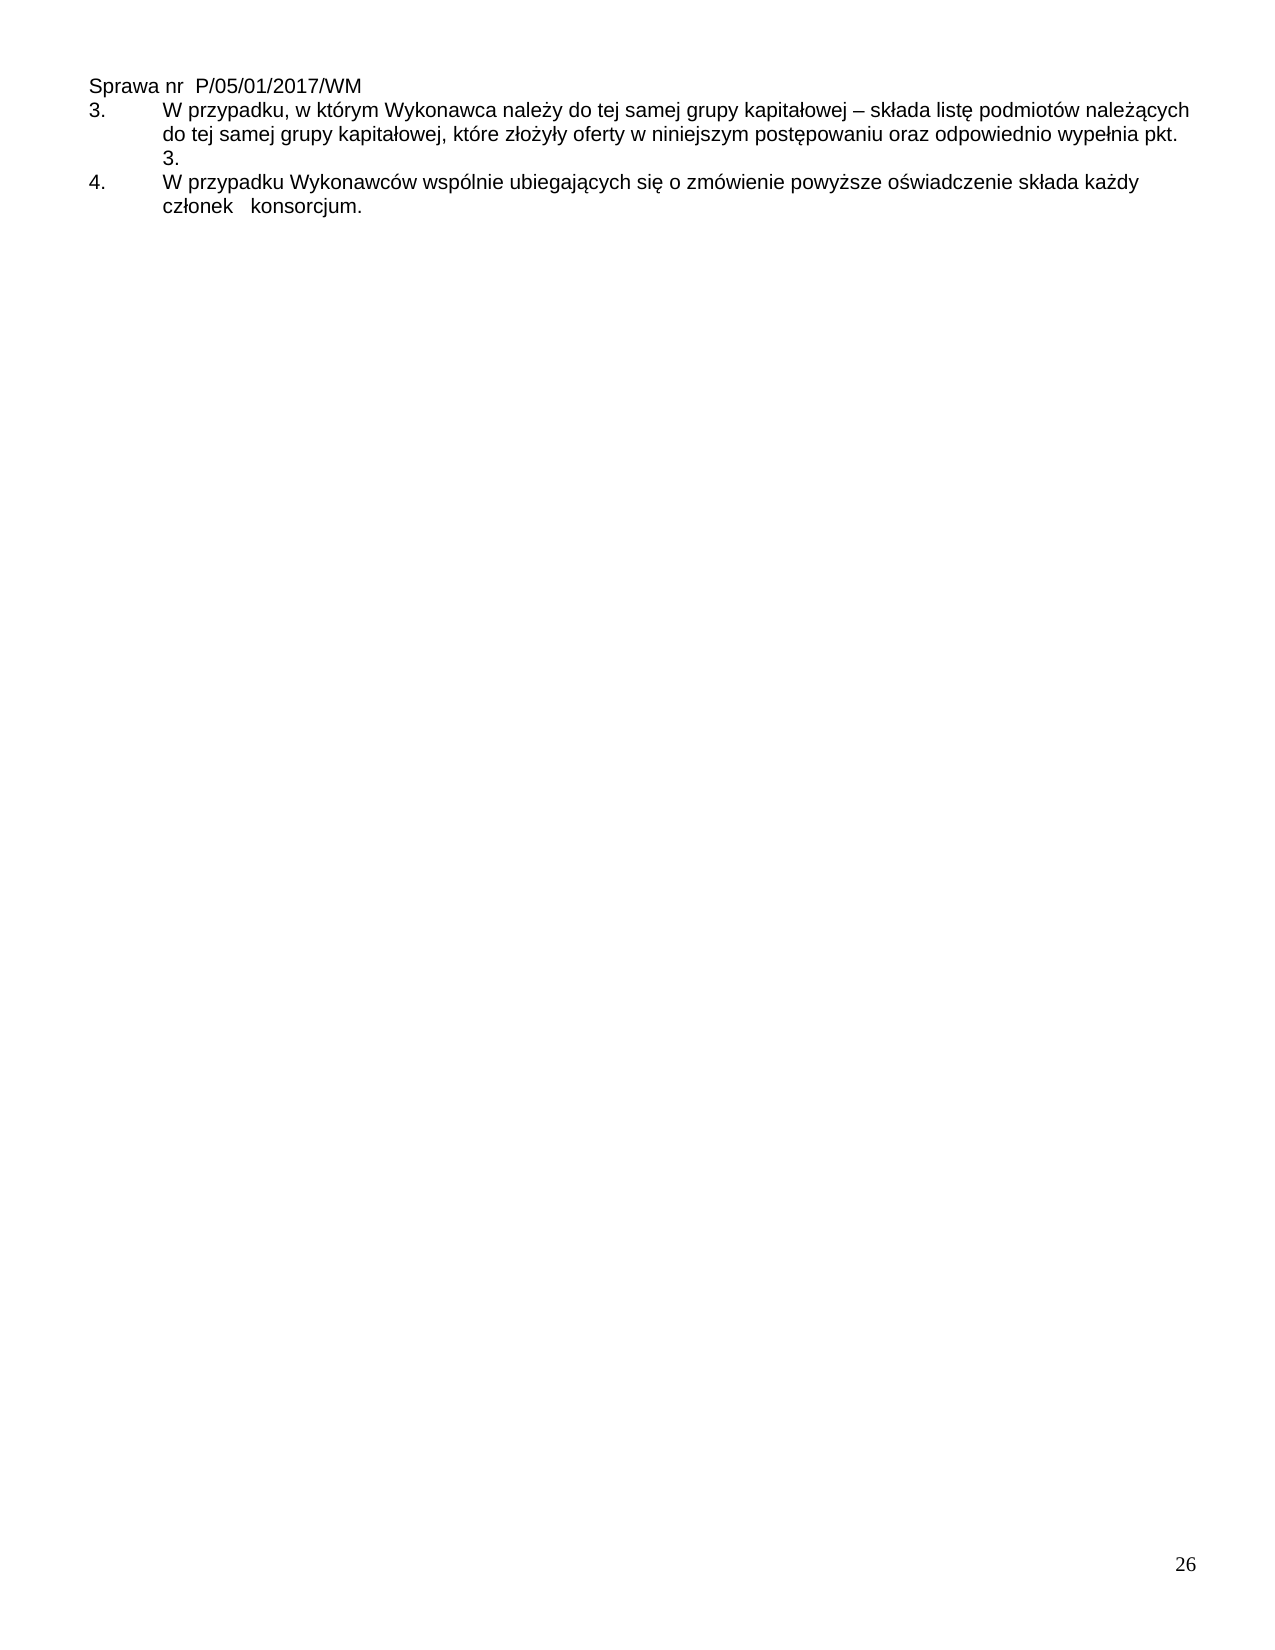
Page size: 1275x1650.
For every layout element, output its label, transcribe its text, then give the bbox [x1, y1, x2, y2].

list W przypadku Wykonawców wspólnie ubiegających się o zmówienie powyższe oświadczenie składa każdy członek konsorcjum. [89, 170, 1196, 218]
list W przypadku, w którym Wykonawca należy do tej samej grupy kapitałowej – składa listę podmiotów należących do tej samej grupy kapitałowej, które złożyły oferty w niniejszym postępowaniu oraz odpowiednio wypełnia pkt. 3. [89, 98, 1196, 170]
